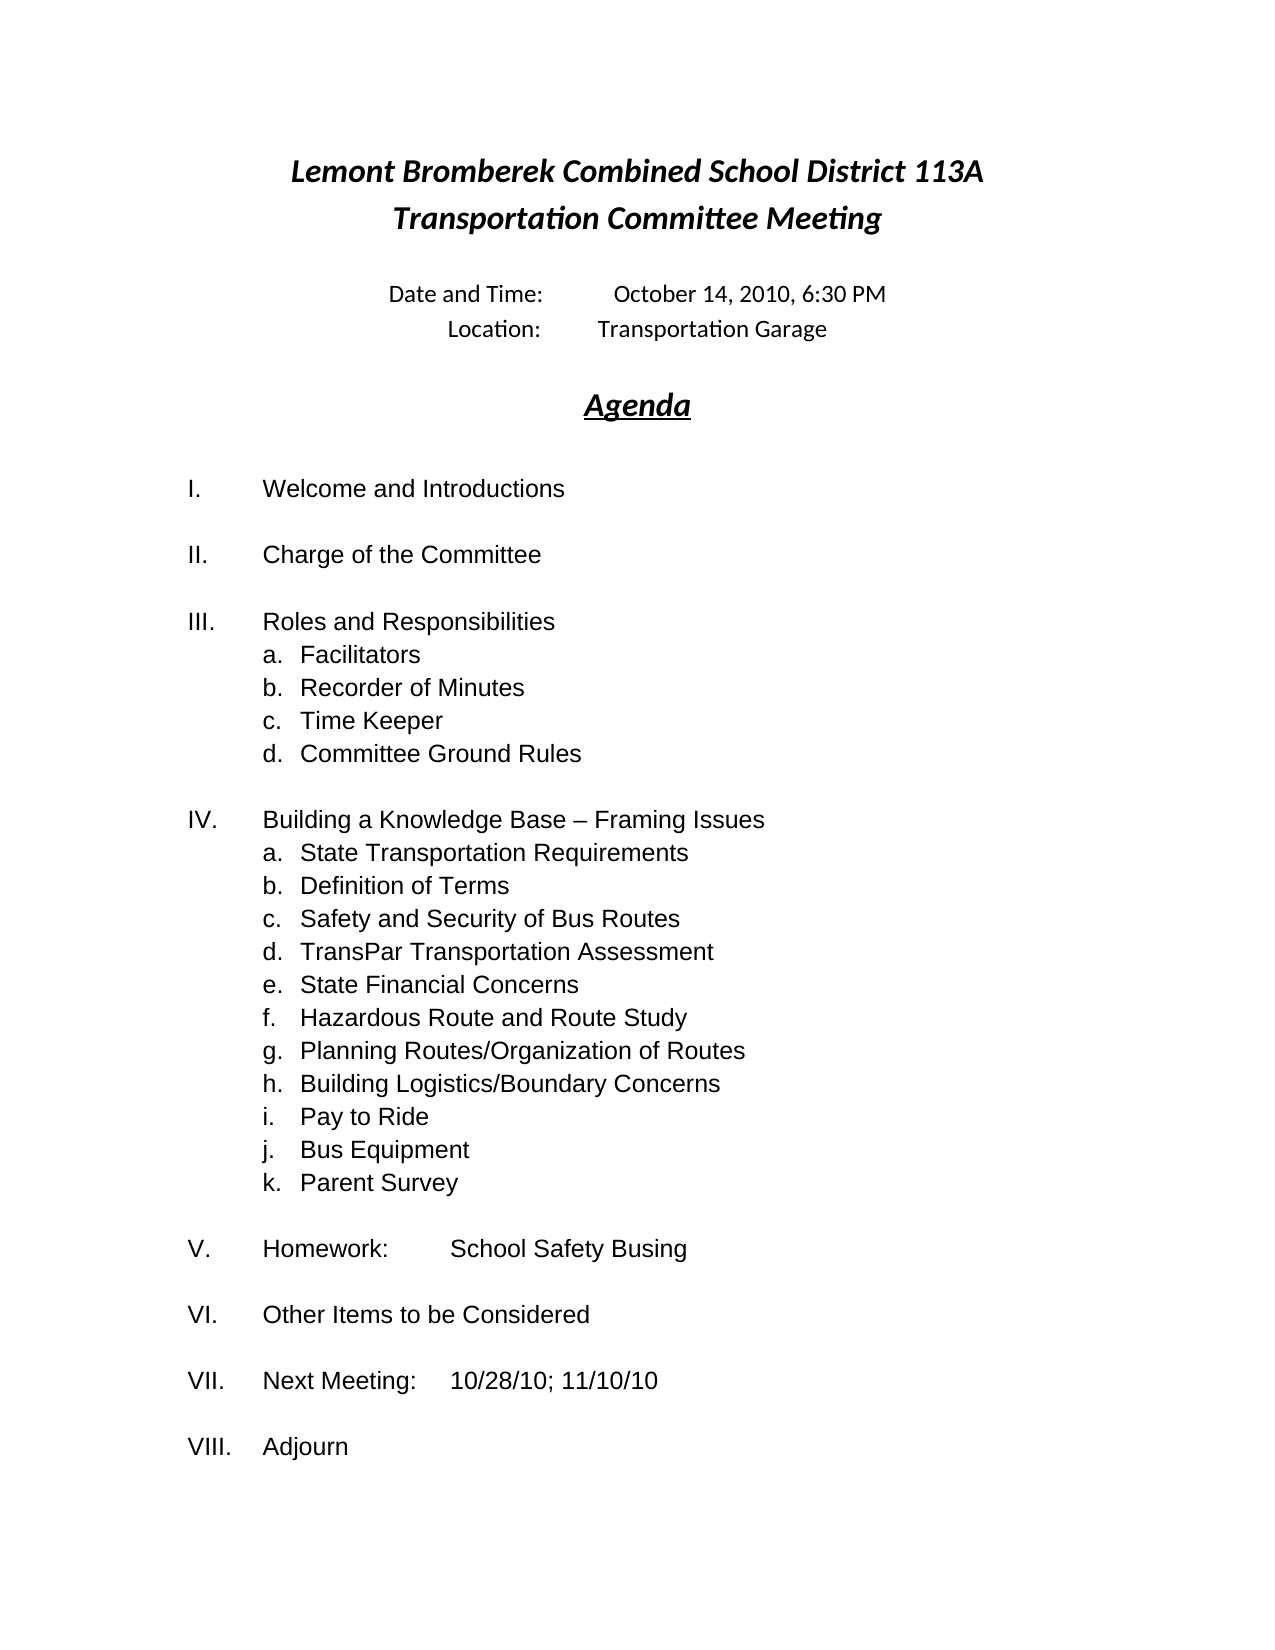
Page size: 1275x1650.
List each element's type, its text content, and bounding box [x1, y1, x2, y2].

list Committee Ground Rules [262, 739, 1125, 767]
list Building a Knowledge Base – Framing Issues [187, 805, 1125, 833]
list State Transportation Requirements [262, 838, 1125, 866]
list Planning Routes/Organization of Routes [262, 1036, 1125, 1064]
text Transportation Committee Meeting [150, 197, 1125, 237]
list Homework: School Safety Busing [187, 1234, 1125, 1263]
list State Financial Concerns [262, 970, 1125, 998]
list Time Keeper [262, 706, 1125, 734]
text Agenda [150, 383, 1125, 424]
list Next Meeting: 10/28/10; 11/10/10 [187, 1366, 1125, 1395]
list Welcome and Introductions [187, 474, 1125, 503]
list Recorder of Minutes [262, 673, 1125, 701]
text Lemont Bromberek Combined School District 113A [150, 150, 1125, 191]
list Safety and Security of Bus Routes [262, 904, 1125, 932]
list Other Items to be Considered [187, 1300, 1125, 1329]
list Roles and Responsibilities [187, 607, 1125, 635]
list Adjourn [187, 1432, 1125, 1461]
text Date and Time: October 14, 2010, 6:30 PM [150, 278, 1125, 309]
list Parent Survey [262, 1168, 1125, 1197]
list Pay to Ride [262, 1102, 1125, 1131]
list TransPar Transportation Assessment [262, 937, 1125, 966]
text Location: Transportation Garage [150, 313, 1125, 344]
list Definition of Terms [262, 871, 1125, 899]
list Bus Equipment [262, 1135, 1125, 1164]
list Facilitators [262, 639, 1125, 668]
list Building Logistics/Boundary Concerns [262, 1069, 1125, 1098]
list Charge of the Committee [187, 541, 1125, 569]
list Hazardous Route and Route Study [262, 1003, 1125, 1032]
